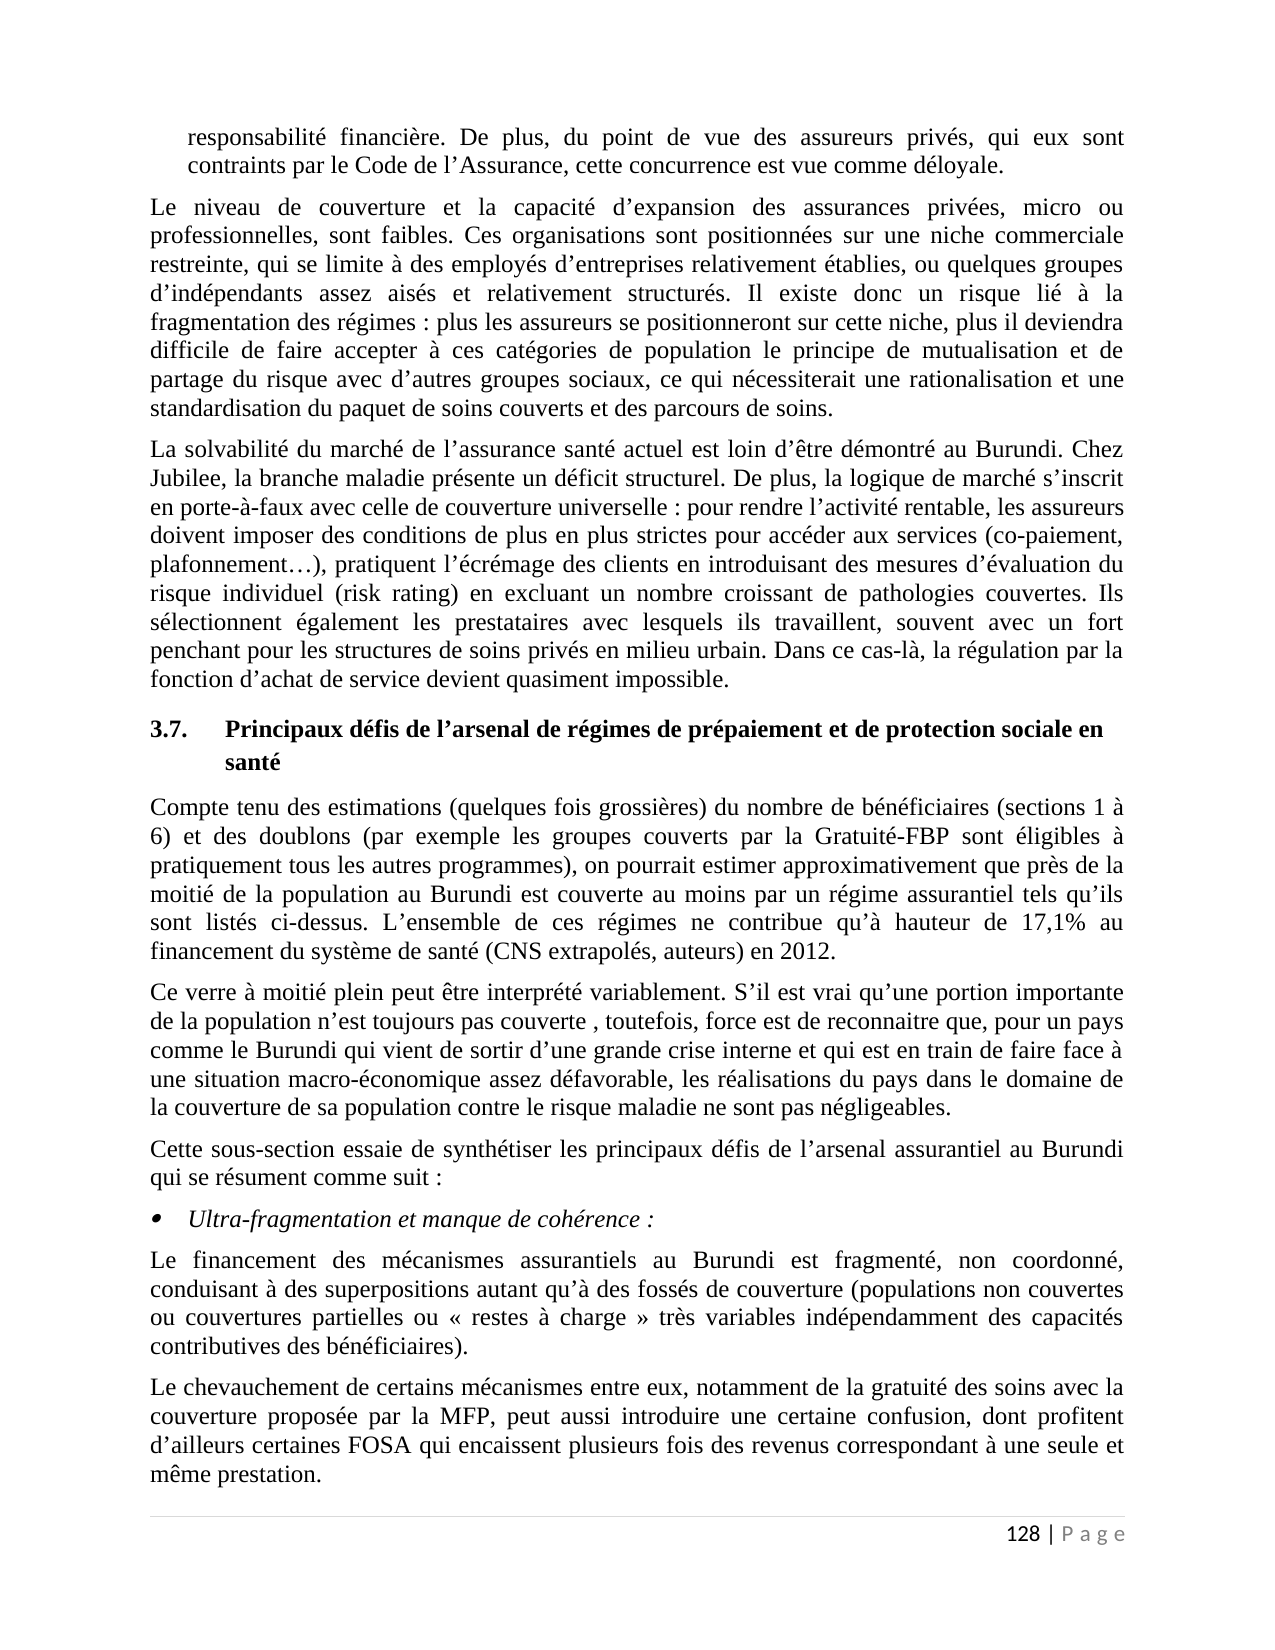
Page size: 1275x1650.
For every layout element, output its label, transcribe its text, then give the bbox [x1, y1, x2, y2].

text Le chevauchement de certains mécanismes entre eux, notamment de la gratuité des soins avec la couverture proposée par la MFP, peut aussi introduire une certaine confusion, dont profitent d’ailleurs certaines FOSA qui encaissent plusieurs fois des revenus correspondant à une seule et même prestation. [150, 1372, 1125, 1487]
text La solvabilité du marché de l’assurance santé actuel est loin d’être démontré au Burundi. Chez Jubilee, la branche maladie présente un déficit structurel. De plus, la logique de marché s’inscrit en porte-à-faux avec celle de couverture universelle : pour rendre l’activité rentable, les assureurs doivent imposer des conditions de plus en plus strictes pour accéder aux services (co-paiement, plafonnement…), pratiquent l’écrémage des clients en introduisant des mesures d’évaluation du risque individuel (risk rating) en excluant un nombre croissant de pathologies couvertes. Ils sélectionnent également les prestataires avec lesquels ils travaillent, souvent avec un fort penchant pour les structures de soins privés en milieu urbain. Dans ce cas-là, la régulation par la fonction d’achat de service devient quasiment impossible. [150, 434, 1125, 693]
text Compte tenu des estimations (quelques fois grossières) du nombre de bénéficiaires (sections 1 à 6) et des doublons (par exemple les groupes couverts par la Gratuité-FBP sont éligibles à pratiquement tous les autres programmes), on pourrait estimer approximativement que près de la moitié de la population au Burundi est couverte au moins par un régime assurantiel tels qu’ils sont listés ci-dessus. L’ensemble de ces régimes ne contribue qu’à hauteur de 17,1% au financement du système de santé (CNS extrapolés, auteurs) en 2012. [150, 792, 1125, 965]
text Le financement des mécanismes assurantiels au Burundi est fragmenté, non coordonné, conduisant à des superpositions autant qu’à des fossés de couverture (populations non couvertes ou couvertures partielles ou « restes à charge » très variables indépendamment des capacités contributives des bénéficiaires). [150, 1245, 1125, 1360]
subtitle Principaux défis de l’arsenal de régimes de prépaiement et de protection sociale en santé [150, 714, 1125, 776]
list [150, 122, 1125, 179]
text Le niveau de couverture et la capacité d’expansion des assurances privées, micro ou professionnelles, sont faibles. Ces organisations sont positionnées sur une niche commerciale restreinte, qui se limite à des employés d’entreprises relativement établies, ou quelques groupes d’indépendants assez aisés et relativement structurés. Il existe donc un risque lié à la fragmentation des régimes : plus les assureurs se positionneront sur cette niche, plus il deviendra difficile de faire accepter à ces catégories de population le principe de mutualisation et de partage du risque avec d’autres groupes sociaux, ce qui nécessiterait une rationalisation et une standardisation du paquet de soins couverts et des parcours de soins. [150, 192, 1125, 422]
list Ultra-fragmentation et manque de cohérence : [150, 1204, 1125, 1232]
text Cette sous-section essaie de synthétiser les principaux défis de l’arsenal assurantiel au Burundi qui se résument comme suit : [150, 1134, 1125, 1191]
text Ce verre à moitié plein peut être interprété variablement. S’il est vrai qu’une portion importante de la population n’est toujours pas couverte , toutefois, force est de reconnaitre que, pour un pays comme le Burundi qui vient de sortir d’une grande crise interne et qui est en train de faire face à une situation macro-économique assez défavorable, les réalisations du pays dans le domaine de la couverture de sa population contre le risque maladie ne sont pas négligeables. [150, 977, 1125, 1121]
